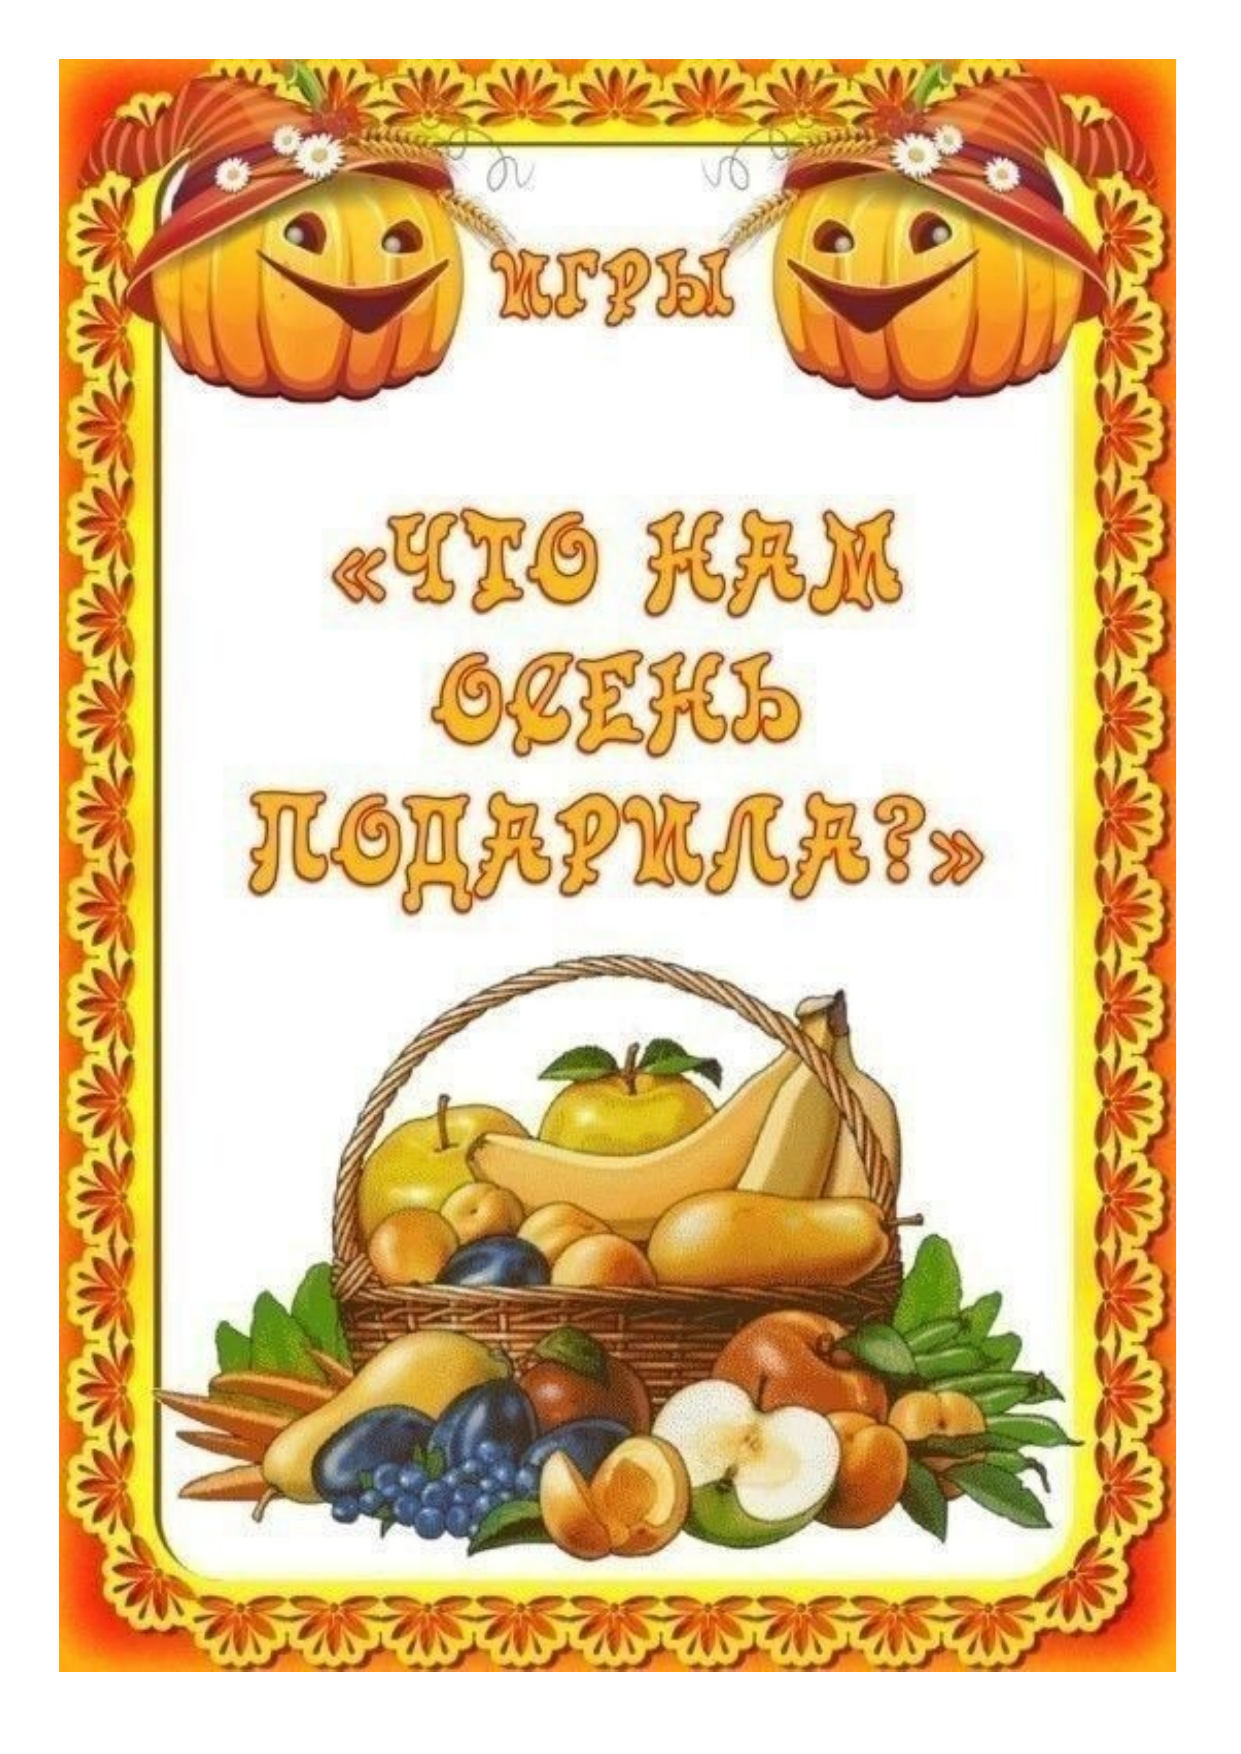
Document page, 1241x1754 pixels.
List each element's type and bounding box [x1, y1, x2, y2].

picture [59, 59, 1177, 1672]
